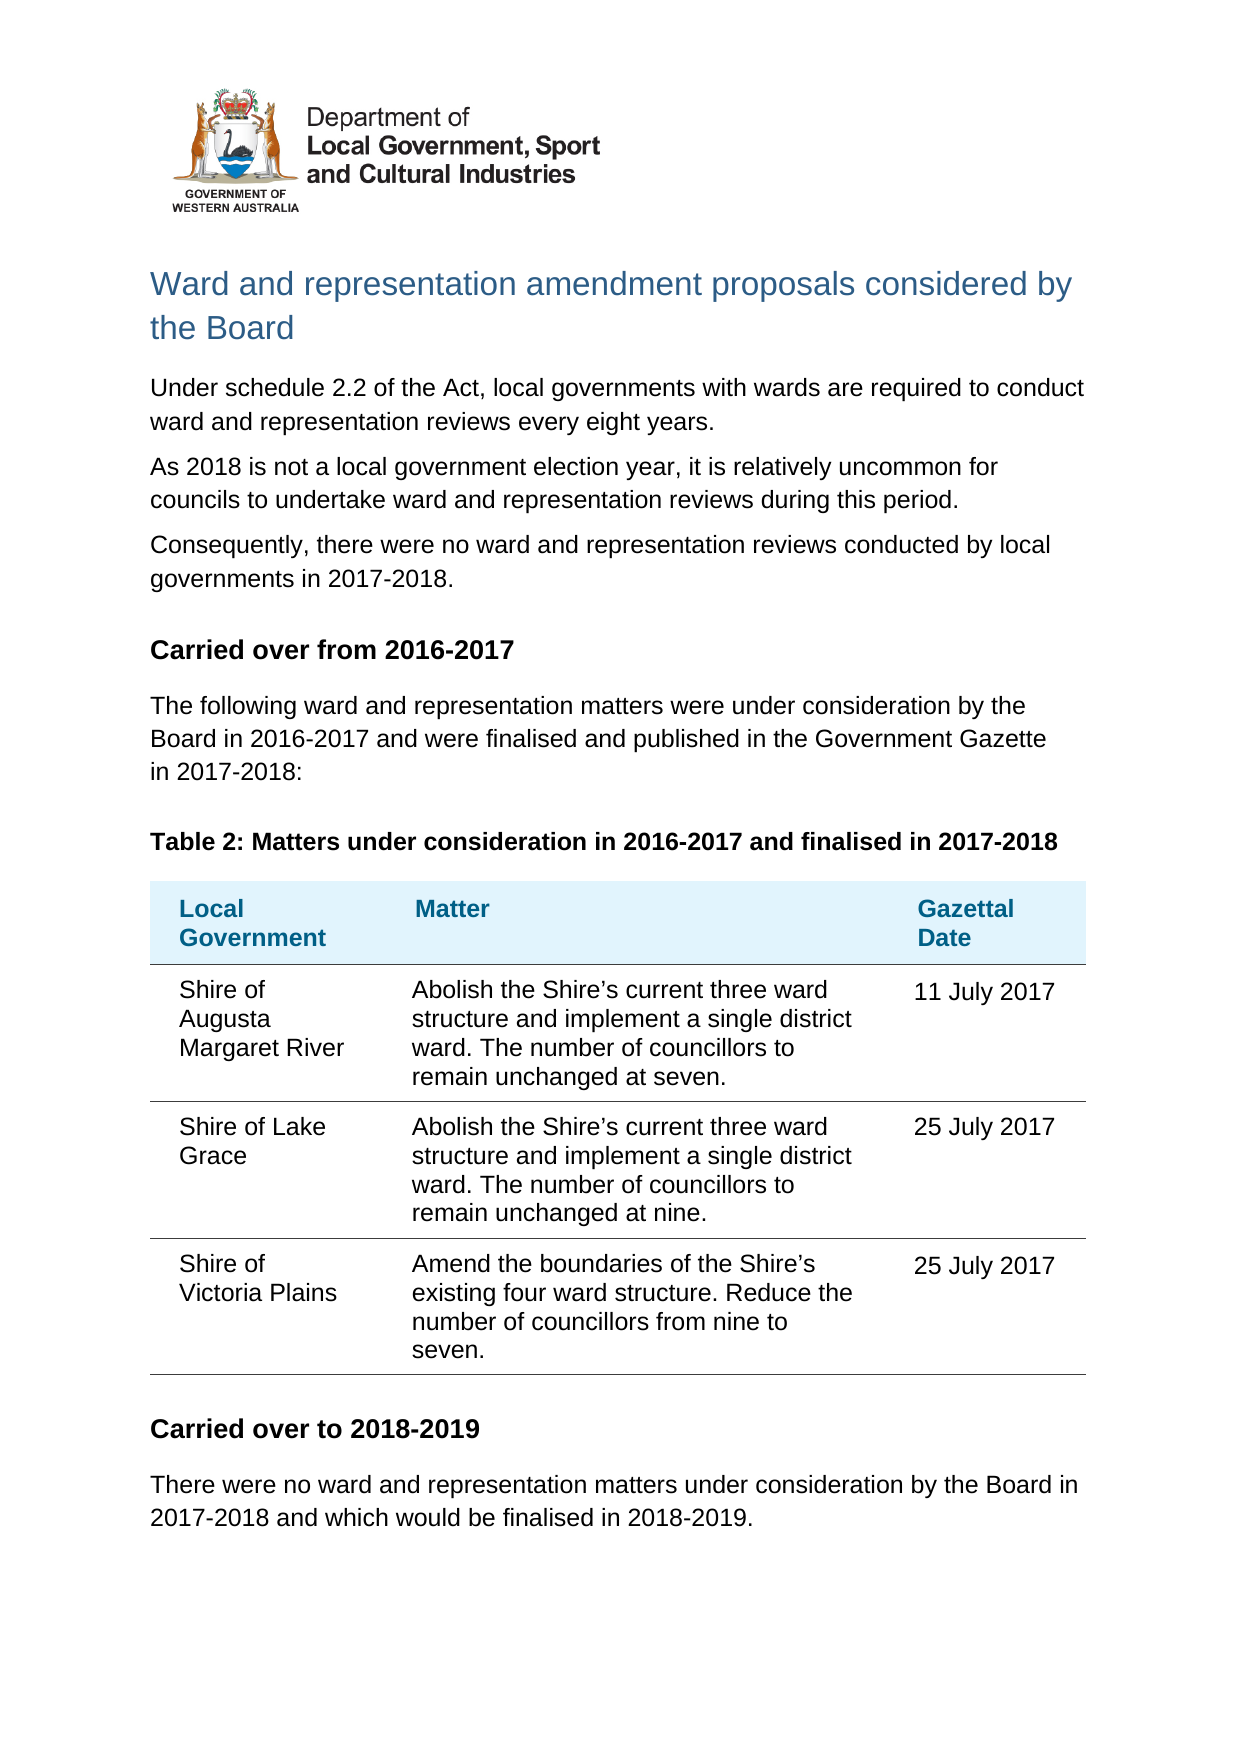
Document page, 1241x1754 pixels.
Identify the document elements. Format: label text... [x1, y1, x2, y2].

text As 2018 is not a local government election year, it is relatively uncommon for councils to undertake ward and representation reviews during this period. [150, 452, 1090, 514]
table_cell Shire of Augusta Margaret River [150, 965, 383, 1101]
subtitle Ward and representation amendment proposals considered by the Board [150, 264, 1090, 347]
table_cell 11 July 2017 [885, 965, 1086, 1101]
picture [150, 73, 623, 227]
table_header Matter [386, 881, 888, 964]
table_cell 25 July 2017 [885, 1102, 1086, 1237]
table_cell Shire of Victoria Plains [150, 1239, 383, 1374]
text Table 2: Matters under consideration in 2016-2017 and finalised in 2017-2018 [150, 827, 1090, 856]
text The following ward and representation matters were under consideration by the Board in 2016-2017 and were finalised and published in the Government Gazette in 2017-2018: [150, 691, 1090, 786]
text Consequently, there were no ward and representation reviews conducted by local governments in 2017-2018. [150, 531, 1090, 592]
table_cell Amend the boundaries of the Shire’s existing four ward structure. Reduce the number of councillors from nine to seven. [383, 1239, 885, 1374]
table_header Gazettal Date [888, 881, 1086, 964]
text There were no ward and representation matters under consideration by the Board in 2017-2018 and which would be finalised in 2018-2019. [150, 1470, 1090, 1531]
table_cell 25 July 2017 [885, 1239, 1086, 1374]
table_header Local Government [150, 881, 386, 964]
table_cell Shire of Lake Grace [150, 1102, 383, 1237]
text Under schedule 2.2 of the Act, local governments with wards are required to conduct ward and representation reviews every eight years. [150, 373, 1090, 435]
subtitle Carried over to 2018-2019 [150, 1413, 1090, 1444]
subtitle Carried over from 2016-2017 [150, 634, 1090, 665]
table_cell Abolish the Shire’s current three ward structure and implement a single district ward. The number of councillors to remain unchanged at seven. [383, 965, 885, 1101]
table_cell Abolish the Shire’s current three ward structure and implement a single district ward. The number of councillors to remain unchanged at nine. [383, 1102, 885, 1237]
